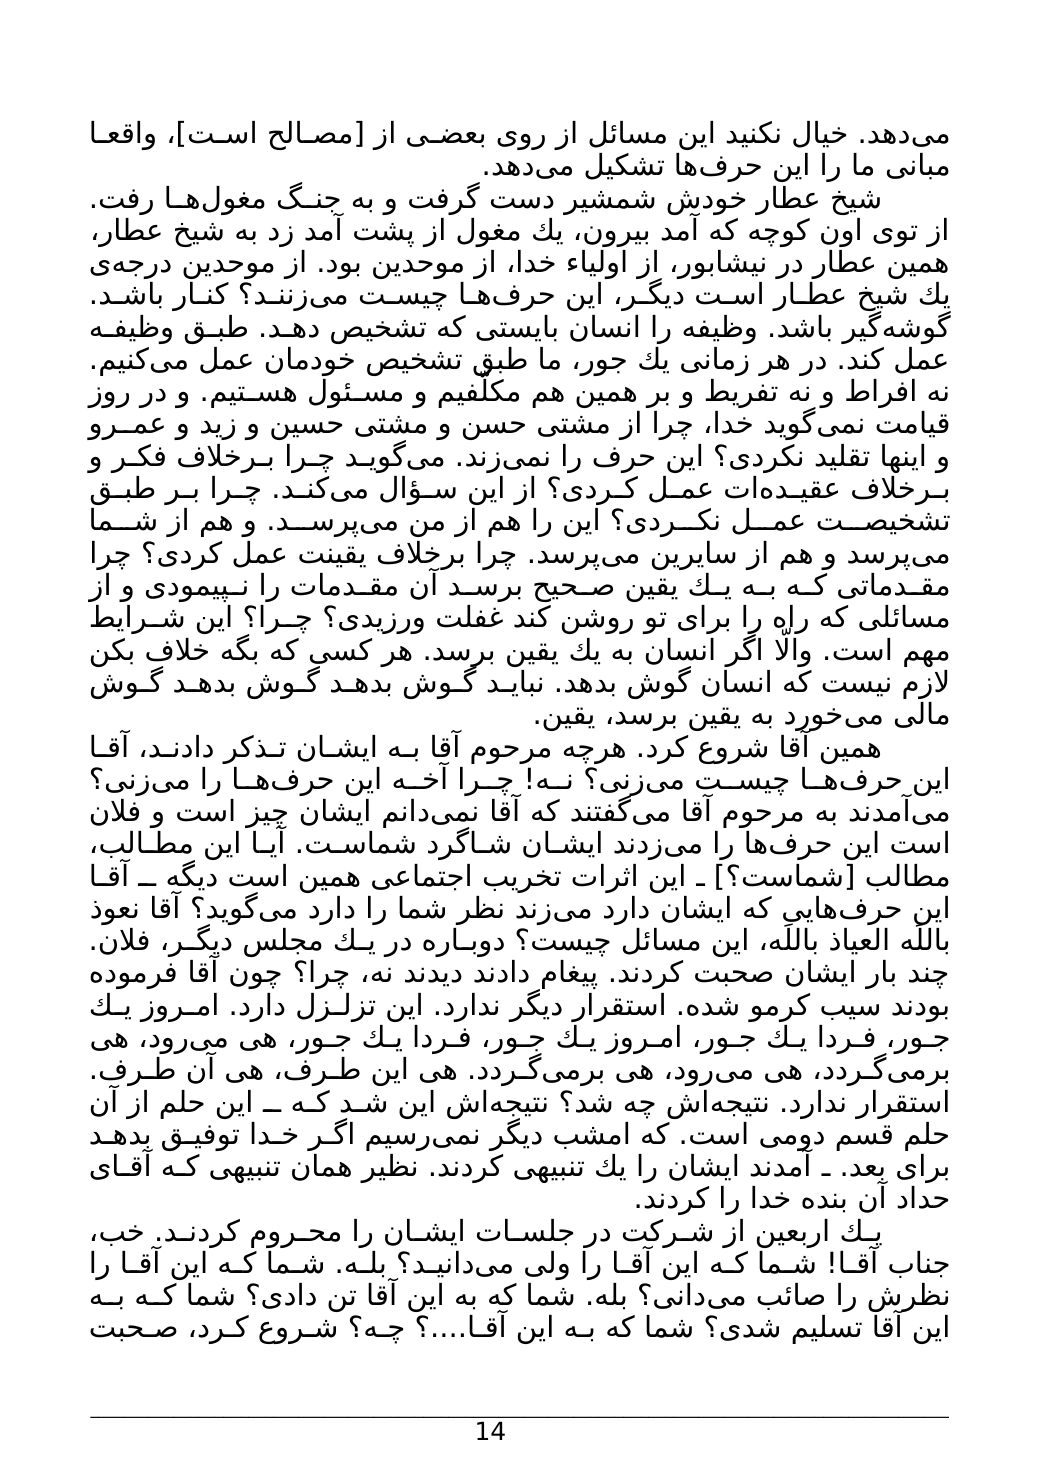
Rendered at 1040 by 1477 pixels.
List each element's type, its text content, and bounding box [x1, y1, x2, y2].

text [89, 1216, 951, 1345]
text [89, 118, 951, 183]
text همین آقا شروع كرد. هرچه مرحوم آقا به ایشان تذكر دادند، آقا این حرف‌ها چیست می‌زنی؟ نه! چرا آخه این حرف‌ها را می‌زنی؟ می‌آمدند به مرحوم آقا می‌گفتند كه آقا نمی‌دانم ایشان چیز است و فلان است این حرف‌ها را می‌زدند ایشان شاگرد شماست. آیا این مطالب، مطالب [شماست؟] ـ این اثرات تخریب اجتماعی همین است دیگه ـ آقا این حرف‌هایی كه ایشان دارد می‌زند نظر شما را دارد می‌گوید؟ آقا نعوذ باللَه العیاذ باللَه، این مسائل چیست؟ دوباره در یك مجلس دیگر، فلان. چند بار ایشان صحبت كردند. پیغام دادند دیدند نه، چرا؟ چون آقا فرموده بودند سیب كرمو شده. استقرار دیگر ندارد. این تزلزل دارد. امروز یك جور، فردا یك جور، امروز یك جور، فردا یك جور، هی می‌رود، هی برمی‌گردد‌‌، هی می‌رود‌، هی برمی‌گردد. هی این طرف، هی آن طرف. استقرار ندارد. نتیجه‌اش چه شد؟ نتیجه‌اش این شد كه ـ این حلم از آن حلم قسم دومی است. كه امشب دیگر نمی‌رسیم اگر خدا توفیق بدهد برای بعد. ـ آمدند ایشان را یك تنبیهی كردند. نظیر همان تنبیهی كه آقای حداد آن بنده خدا را كردند. [89, 731, 951, 1216]
text شیخ عطار خودش شمشیر دست گرفت و به جنگ مغول‌ها رفت. از توی اون كوچه كه آمد بیرون، یك مغول از پشت آمد زد به شیخ عطار، همین عطار در نیشابور، از اولیاء خدا، از موحدین بود. از موحدین درجه‌ی یك شیخ عطار است دیگر، این حرف‌ها چیست می‌زنند؟ كنار باشد. گوشه‌گیر باشد. وظیفه را انسان بایستی كه تشخیص دهد. طبق وظیفه عمل كند. در هر زمانی یك جور، ما طبق تشخیص خودمان عمل می‌كنیم. نه افراط و نه تفریط و بر همین هم مكلّفیم و مسئول هستیم. و در روز قیامت نمی‌گوید خدا، چرا از مشتی حسن و مشتی حسین و زید و عمرو و اینها تقلید نكردی؟ این حرف را نمی‌زند. می‌گوید چرا برخلاف فكر و برخلاف عقیده‌ات عمل كردی؟ از این سؤال می‌كند. چرا بر طبق تشخیصت عمل نكردی؟ این را هم از من می‌پرسد. و هم از شما می‌پرسد و هم از سایرین می‌پرسد. چرا برخلاف یقینت عمل كردی؟ چرا مقدماتی كه به یك یقین صحیح برسد آن مقدمات را نپیمودی و از مسائلی كه راه را برای تو روشن كند غفلت ورزیدی؟ چرا؟ این شرایط مهم است. والّا اگر انسان به یك یقین برسد. هر كسی كه بگه خلاف بكن لازم نیست كه انسان گوش بدهد. نباید گوش بدهد گوش بدهد گوش مالی می‌خورد به یقین برسد، یقین. [89, 183, 951, 731]
